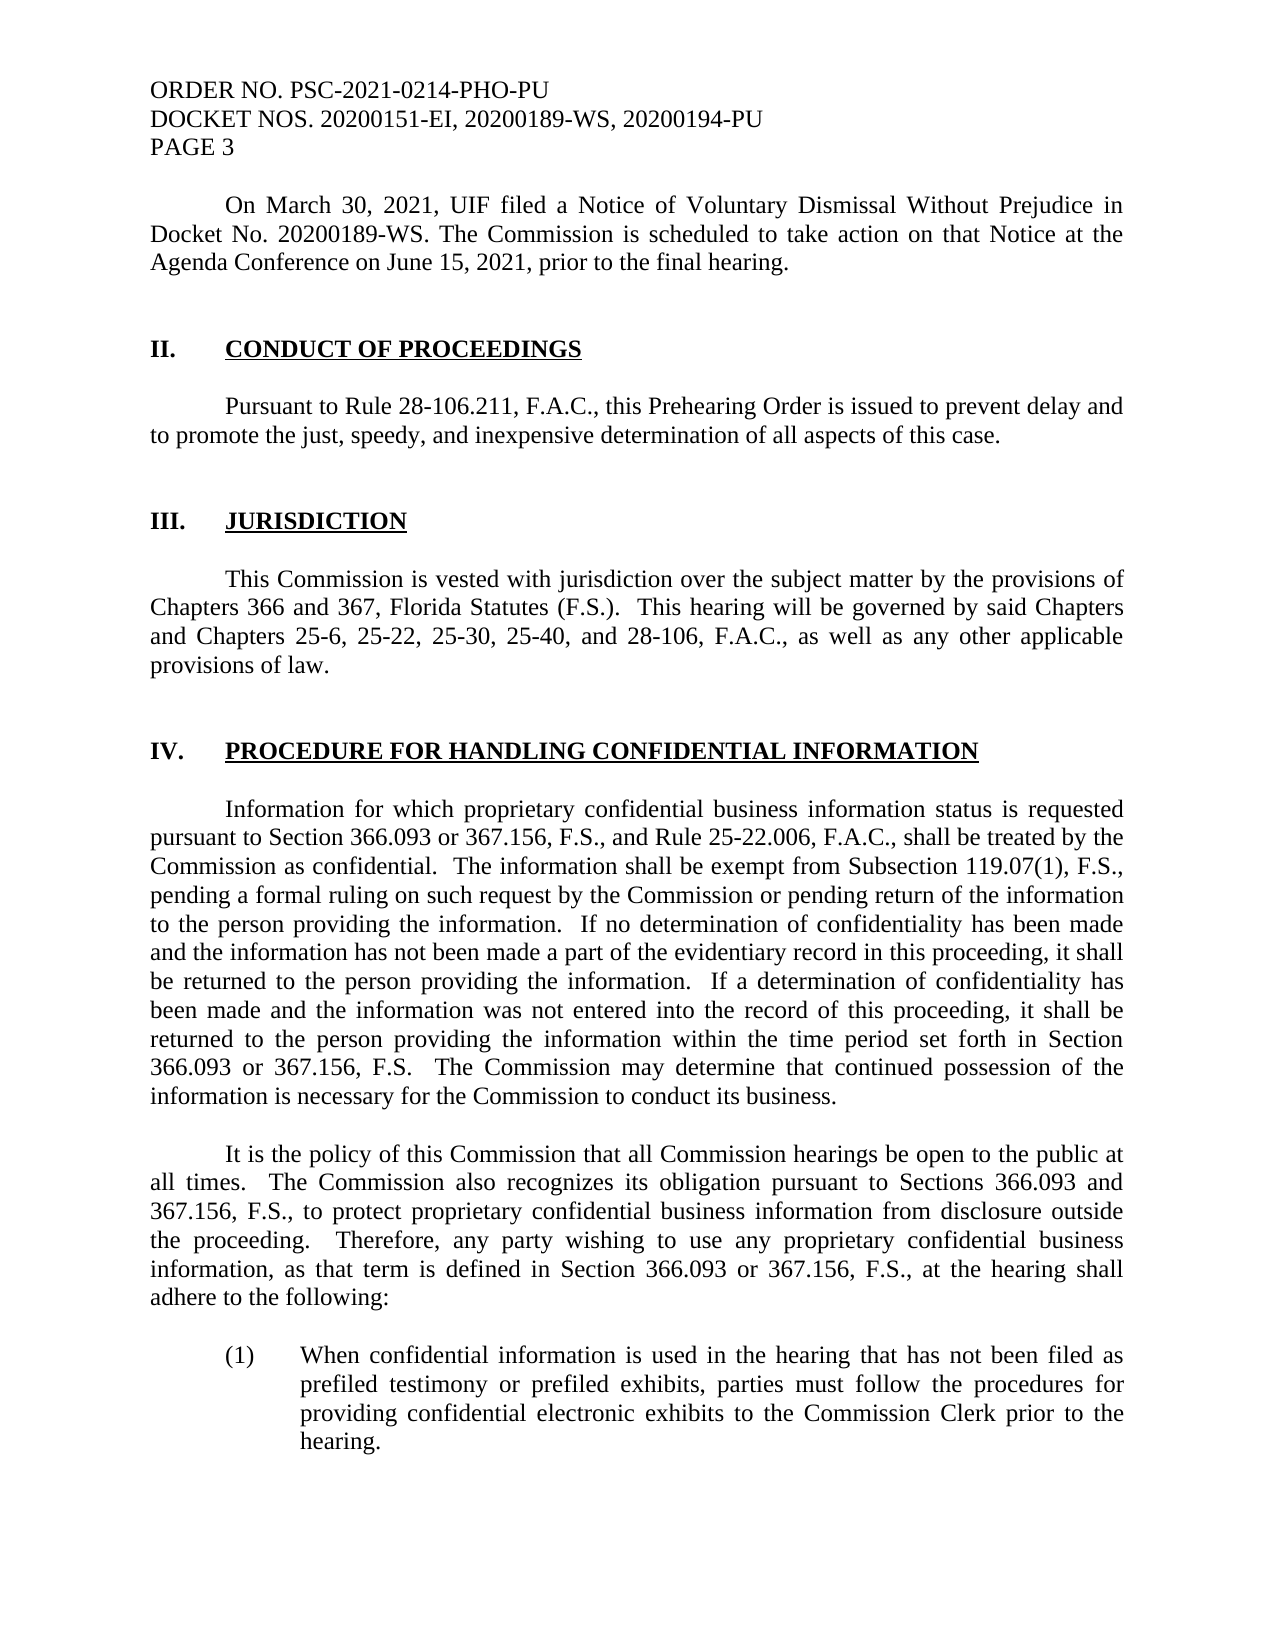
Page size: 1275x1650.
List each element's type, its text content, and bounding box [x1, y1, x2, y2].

list When confidential information is used in the hearing that has not been filed as prefiled testimony or prefiled exhibits, parties must follow the procedures for providing confidential electronic exhibits to the Commission Clerk prior to the hearing. [225, 1340, 1125, 1455]
text This Commission is vested with jurisdiction over the subject matter by the provisions of Chapters 366 and 367, Florida Statutes (F.S.). This hearing will be governed by said Chapters and Chapters 25-6, 25-22, 25-30, 25-40, and 28-106, F.A.C., as well as any other applicable provisions of law. [150, 564, 1125, 679]
text II. CONDUCT OF PROCEEDINGS [150, 334, 1125, 362]
text On March 30, 2021, UIF filed a Notice of Voluntary Dismissal Without Prejudice in Docket No. 20200189-WS. The Commission is scheduled to take action on that Notice at the Agenda Conference on June 15, 2021, prior to the final hearing. [150, 190, 1125, 276]
text Pursuant to Rule 28-106.211, F.A.C., this Prehearing Order is issued to prevent delay and to promote the just, speedy, and inexpensive determination of all aspects of this case. [150, 391, 1125, 449]
text IV. PROCEDURE FOR HANDLING CONFIDENTIAL INFORMATION [150, 736, 1125, 765]
text Information for which proprietary confidential business information status is requested pursuant to Section 366.093 or 367.156, F.S., and Rule 25-22.006, F.A.C., shall be treated by the Commission as confidential. The information shall be exempt from Subsection 119.07(1), F.S., pending a formal ruling on such request by the Commission or pending return of the information to the person providing the information. If no determination of confidentiality has been made and the information has not been made a part of the evidentiary record in this proceeding, it shall be returned to the person providing the information. If a determination of confidentiality has been made and the information was not entered into the record of this proceeding, it shall be returned to the person providing the information within the time period set forth in Section 366.093 or 367.156, F.S. The Commission may determine that continued possession of the information is necessary for the Commission to conduct its business. [150, 794, 1125, 1110]
text III. JURISDICTION [150, 506, 1125, 535]
list It is the policy of this Commission that all Commission hearings be open to the public at all times. The Commission also recognizes its obligation pursuant to Sections 366.093 and 367.156, F.S., to protect proprietary confidential business information from disclosure outside the proceeding. Therefore, any party wishing to use any proprietary confidential business information, as that term is defined in Section 366.093 or 367.156, F.S., at the hearing shall adhere to the following: [150, 1139, 1125, 1311]
